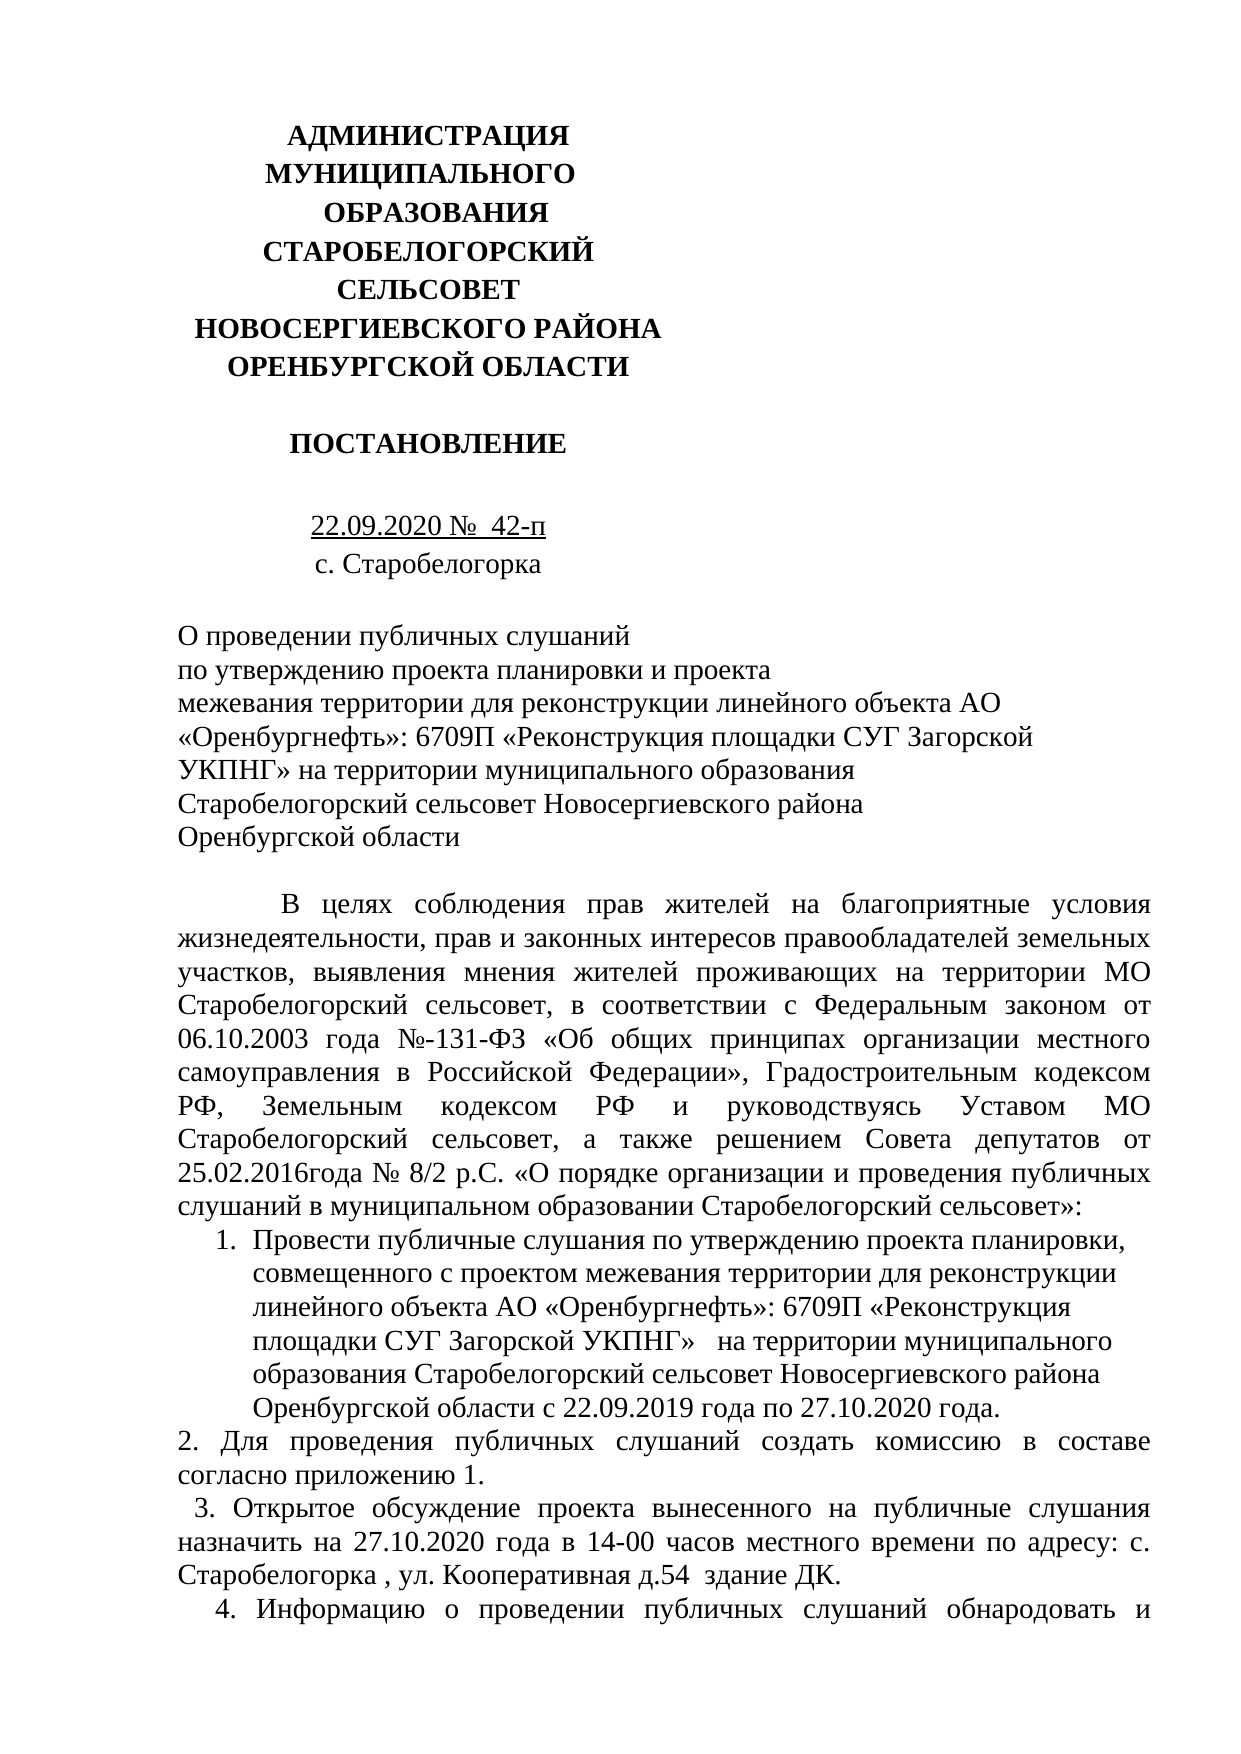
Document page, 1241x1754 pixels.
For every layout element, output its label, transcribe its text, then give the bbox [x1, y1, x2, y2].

text по утверждению проекта планировки и проекта [177, 652, 1152, 685]
text Оренбургской области [177, 819, 1152, 853]
text межевания территории для реконструкции линейного объекта АО «Оренбургнефть»: 6709П «Реконструкция площадки СУГ Загорской УКПНГ» на территории муниципального образования [177, 685, 1152, 786]
text О проведении публичных слушаний [177, 618, 1152, 652]
text В целях соблюдения прав жителей на благоприятные условия жизнедеятельности, прав и законных интересов правообладателей земельных участков, выявления мнения жителей проживающих на территории МО Старобелогорский сельсовет, в соответствии с Федеральным законом от 06.10.2003 года №-131-ФЗ «Об общих принципах организации местного самоуправления в Российской Федерации», Градостроительным кодексом РФ, Земельным кодексом РФ и руководствуясь Уставом МО Старобелогорский сельсовет, а также решением Совета депутатов от 25.02.2016года № 8/2 р.С. «О порядке организации и проведения публичных слушаний в муниципальном образовании Старобелогорский сельсовет»: [177, 887, 1152, 1222]
table_cell 22.09.2020 № 42-п с. Старобелогорка [185, 465, 672, 618]
table_header АДМИНИСТРАЦИЯ МУНИЦИПАЛЬНОГО ОБРАЗОВАНИЯ СТАРОБЕЛОГОРСКИЙ СЕЛЬСОВЕТ НОВОСЕРГИЕВСКОГО РАЙОНА ОРЕНБУРГСКОЙ ОБЛАСТИ ПОСТАНОВЛЕНИЕ [185, 118, 672, 465]
list Провести публичные слушания по утверждению проекта планировки, совмещенного с проектом межевания территории для реконструкции линейного объекта АО «Оренбургнефть»: 6709П «Реконструкция площадки СУГ Загорской УКПНГ» на территории муниципального образования Старобелогорский сельсовет Новосергиевского района Оренбургской области с 22.09.2019 года по 27.10.2020 года. [215, 1222, 1152, 1423]
text 2. Для проведения публичных слушаний создать комиссию в составе согласно приложению 1. [177, 1423, 1152, 1490]
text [215, 1591, 1152, 1624]
text 3. Открытое обсуждение проекта вынесенного на публичные слушания назначить на 27.10.2020 года в 14-00 часов местного времени по адресу: с. Старобелогорка , ул. Кооперативная д.54 здание ДК. [177, 1490, 1152, 1591]
text Старобелогорский сельсовет Новосергиевского района [177, 786, 1152, 819]
